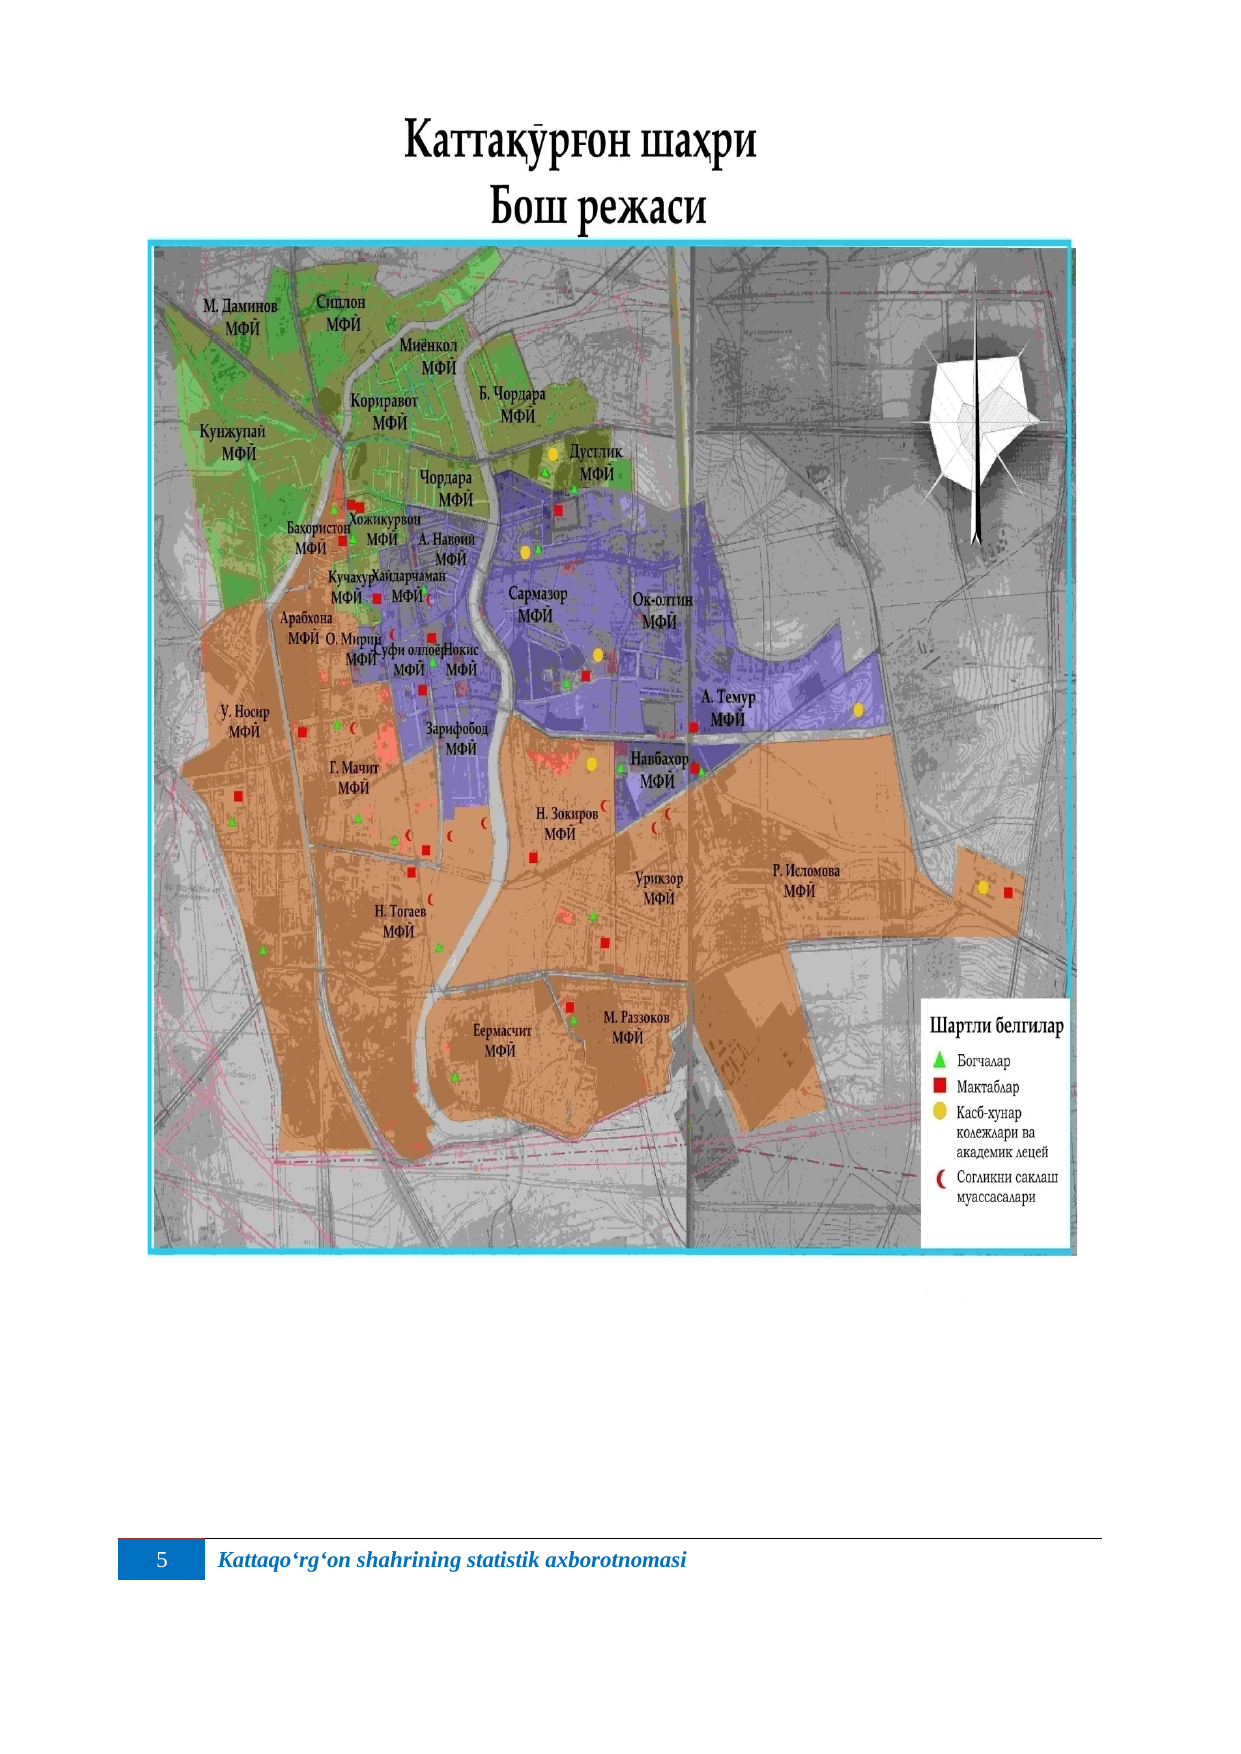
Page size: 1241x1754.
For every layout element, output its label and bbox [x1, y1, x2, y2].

picture [147, 118, 1093, 1311]
